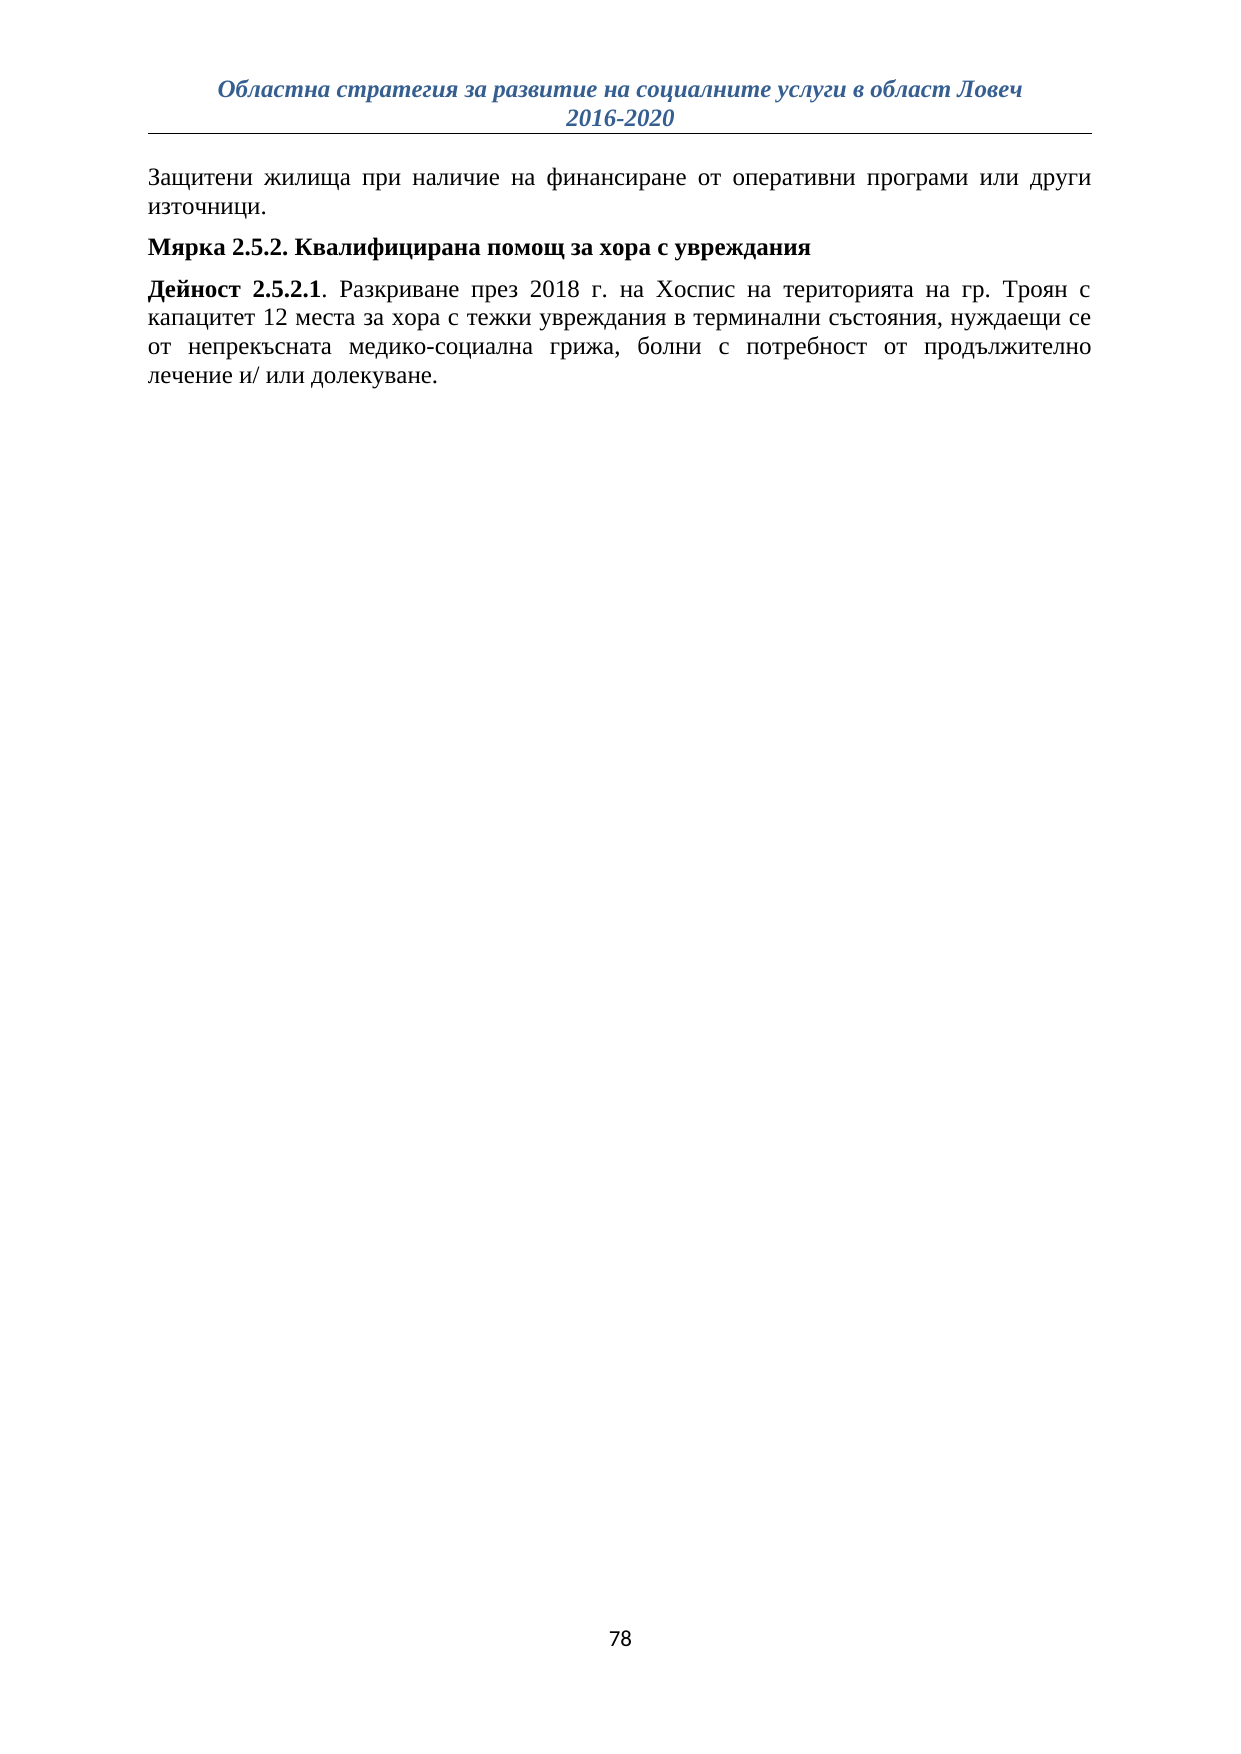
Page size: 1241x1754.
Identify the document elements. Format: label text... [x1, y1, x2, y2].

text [148, 162, 1092, 220]
subtitle Мярка 2.5.2. Квалифицирана помощ за хора с увреждания [148, 232, 1092, 261]
text Дейност 2.5.2.1. Разкриване през 2018 г. на Хоспис на територията на гр. Троян с капацитет 12 места за хора с тежки увреждания в терминални състояния, нуждаещи се от непрекъсната медико-социална грижа, болни с потребност от продължително лечение и/ или долекуване. [148, 274, 1092, 389]
